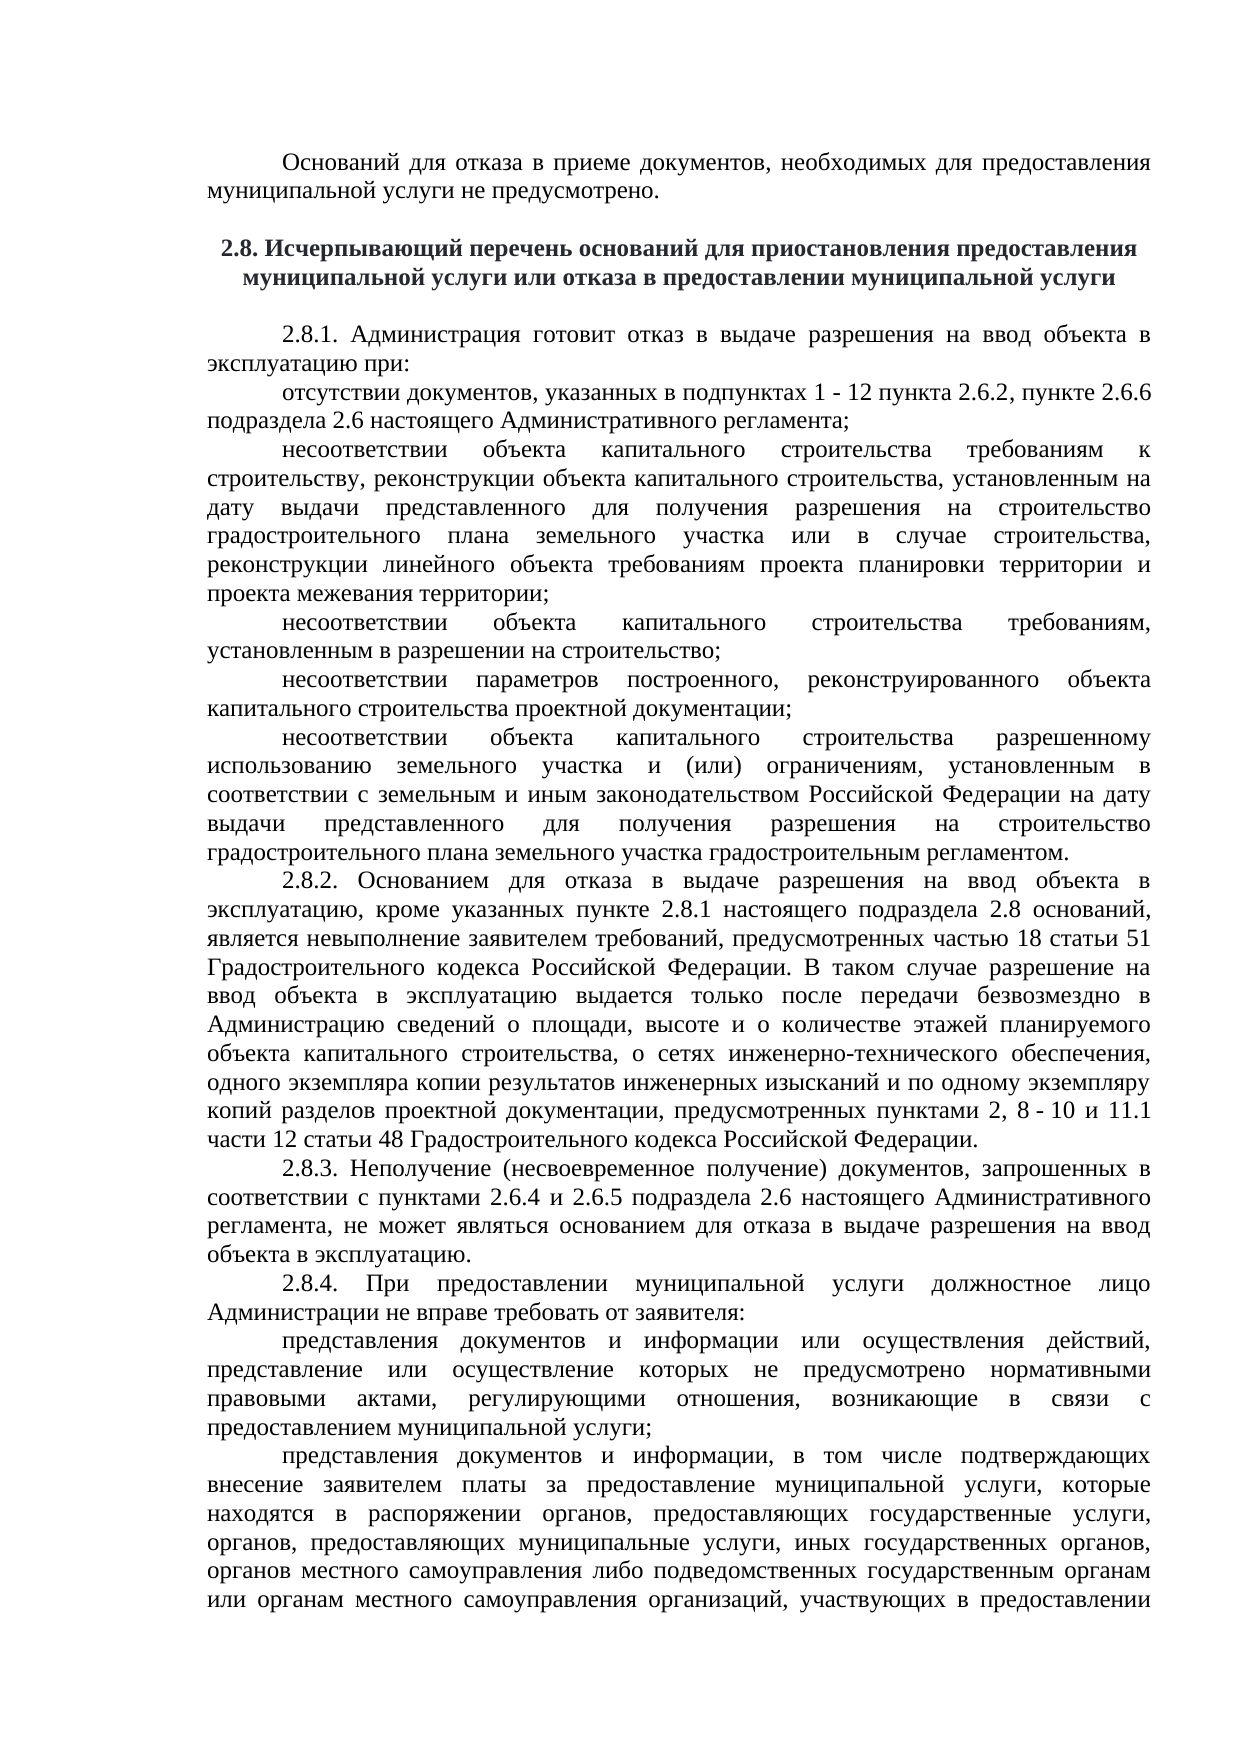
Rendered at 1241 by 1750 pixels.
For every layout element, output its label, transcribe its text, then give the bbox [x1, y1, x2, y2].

text 2.8.4. При предоставлении муниципальной услуги должностное лицо Администрации не вправе требовать от заявителя: [207, 1268, 1152, 1326]
text несоответствии объекта капитального строительства требованиям, установленным в разрешении на строительство; [207, 607, 1152, 664]
subtitle 2.8. Исчерпывающий перечень оснований для приостановления предоставления муниципальной услуги или отказа в предоставлении муниципальной услуги [207, 233, 1152, 291]
text 2.8.3. Неполучение (несвоевременное получение) документов, запрошенных в соответствии с пунктами 2.6.4 и 2.6.5 подраздела 2.6 настоящего Административного регламента, не может являться основанием для отказа в выдаче разрешения на ввод объекта в эксплуатацию. [207, 1153, 1152, 1268]
text 2.8.2. Основанием для отказа в выдаче разрешения на ввод объекта в эксплуатацию, кроме указанных пункте 2.8.1 настоящего подраздела 2.8 оснований, является невыполнение заявителем требований, предусмотренных частью 18 статьи 51 Градостроительного кодекса Российской Федерации. В таком случае разрешение на ввод объекта в эксплуатацию выдается только после передачи безвозмездно в Администрацию сведений о площади, высоте и о количестве этажей планируемого объекта капитального строительства, о сетях инженерно-технического обеспечения, одного экземпляра копии результатов инженерных изысканий и по одному экземпляру копий разделов проектной документации, предусмотренных пунктами 2, 8 - 10 и 11.1 части 12 статьи 48 Градостроительного кодекса Российской Федерации. [207, 866, 1152, 1153]
text несоответствии параметров построенного, реконструированного объекта капитального строительства проектной документации; [207, 664, 1152, 722]
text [207, 1441, 1152, 1613]
text несоответствии объекта капитального строительства разрешенному использованию земельного участка и (или) ограничениям, установленным в соответствии с земельным и иным законодательством Российской Федерации на дату выдачи представленного для получения разрешения на строительство градостроительного плана земельного участка градостроительным регламентом. [207, 722, 1152, 866]
text представления документов и информации или осуществления действий, представление или осуществление которых не предусмотрено нормативными правовыми актами, регулирующими отношения, возникающие в связи с предоставлением муниципальной услуги; [207, 1326, 1152, 1441]
text 2.8.1. Администрация готовит отказ в выдаче разрешения на ввод объекта в эксплуатацию при: [207, 319, 1152, 377]
text Оснований для отказа в приеме документов, необходимых для предоставления муниципальной услуги не предусмотрено. [207, 147, 1152, 204]
text несоответствии объекта капитального строительства требованиям к строительству, реконструкции объекта капитального строительства, установленным на дату выдачи представленного для получения разрешения на строительство градостроительного плана земельного участка или в случае строительства, реконструкции линейного объекта требованиям проекта планировки территории и проекта межевания территории; [207, 434, 1152, 607]
text отсутствии документов, указанных в подпунктах 1 - 12 пункта 2.6.2, пункте 2.6.6 подраздела 2.6 настоящего Административного регламента; [207, 377, 1152, 434]
